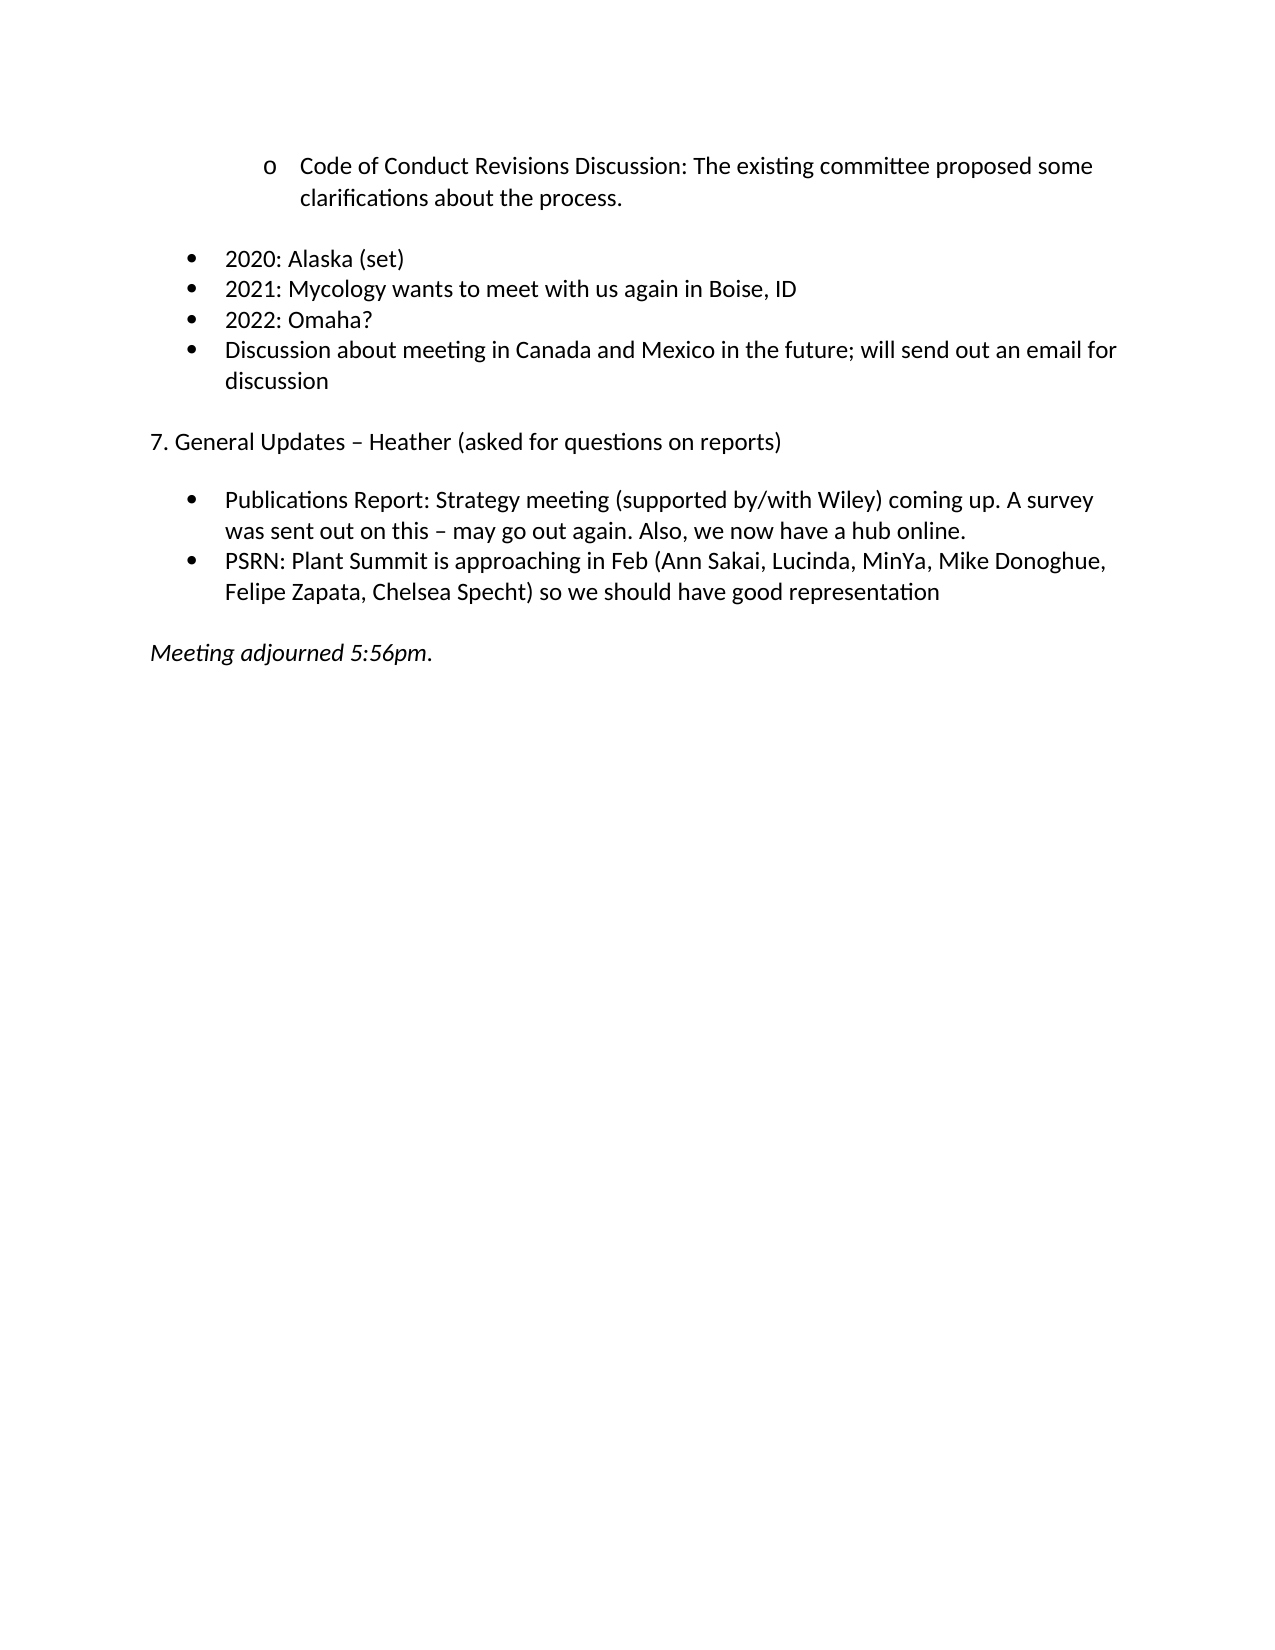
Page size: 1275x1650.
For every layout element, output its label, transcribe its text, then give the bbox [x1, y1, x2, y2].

list 2021: Mycology wants to meet with us again in Boise, ID [187, 273, 1125, 304]
list Discussion about meeting in Canada and Mexico in the future; will send out an email for discussion [187, 334, 1125, 395]
list PSRN: Plant Summit is approaching in Feb (Ann Sakai, Lucinda, MinYa, Mike Donoghue, Felipe Zapata, Chelsea Specht) so we should have good representation [187, 546, 1125, 607]
list 2020: Alaska (set) [187, 243, 1125, 273]
list Code of Conduct Revisions Discussion: The existing committee proposed some clarifications about the process. [262, 150, 1125, 212]
text Meeting adjourned 5:56pm. [150, 637, 1125, 668]
list 2022: Omaha? [187, 304, 1125, 334]
list Publications Report: Strategy meeting (supported by/with Wiley) coming up. A survey was sent out on this – may go out again. Also, we now have a hub online. [187, 484, 1125, 546]
text 7. General Updates – Heather (asked for questions on reports) [150, 426, 1125, 484]
